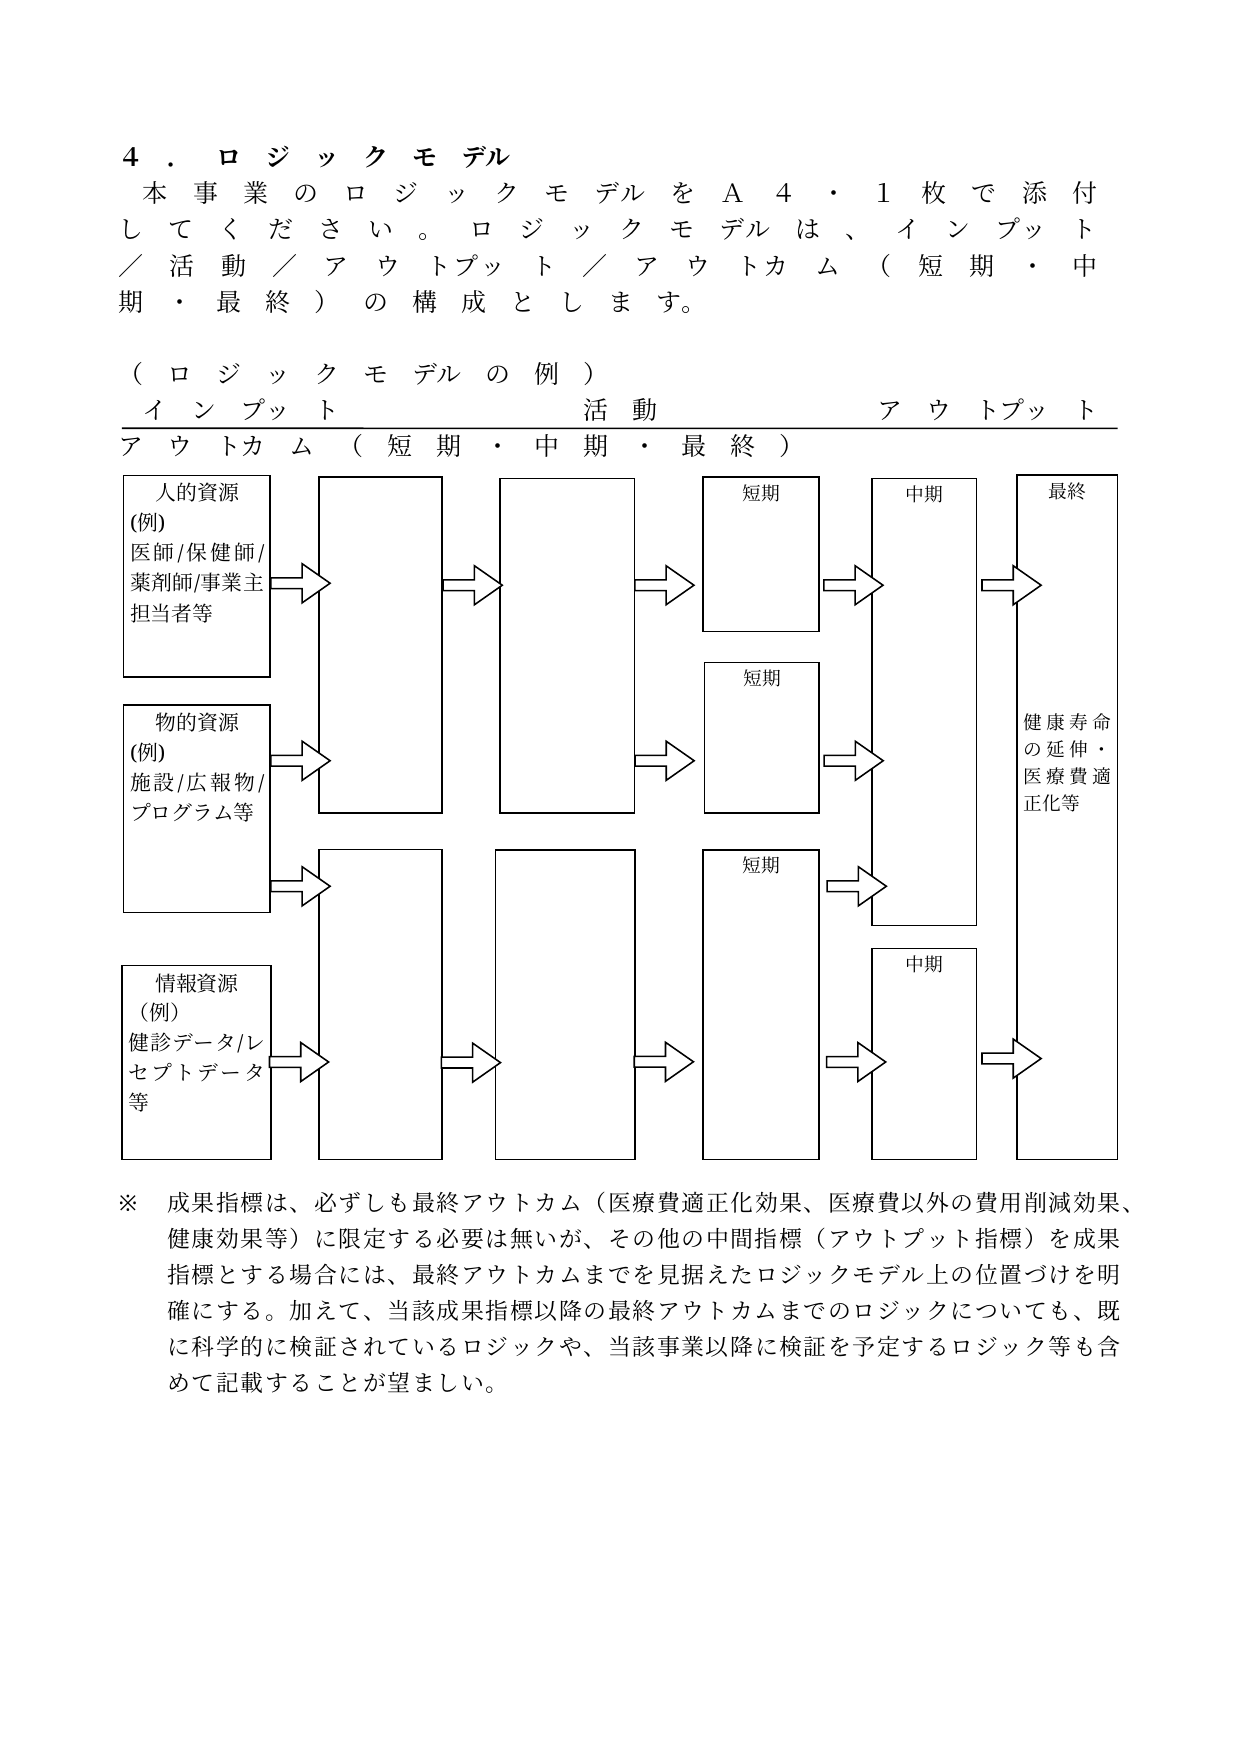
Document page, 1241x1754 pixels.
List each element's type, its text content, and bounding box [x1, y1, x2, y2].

text 本事業のロジックモデルをＡ４・１枚で添付してください。ロジックモデルは、インプット／活動／アウトプット／アウトカム（短期・中期・最終）の構成とします。 [118, 174, 1122, 318]
text ４．ロジックモデル [118, 138, 1122, 174]
text （ロジックモデルの例） [118, 354, 1122, 390]
text インプット 活動 アウトプット アウトカム（短期・中期・最終） [118, 390, 1122, 462]
list 成果指標は、必ずしも最終アウトカム（医療費適正化効果、医療費以外の費用削減効果、健康効果等）に限定する必要は無いが、その他の中間指標（アウトプット指標）を成果指標とする場合には、最終アウトカムまでを見据えたロジックモデル上の位置づけを明確にする。加えて、当該成果指標以降の最終アウトカムまでのロジックについても、既に科学的に検証されているロジックや、当該事業以降に検証を予定するロジック等も含めて記載することが望ましい。 [118, 1183, 1122, 1399]
